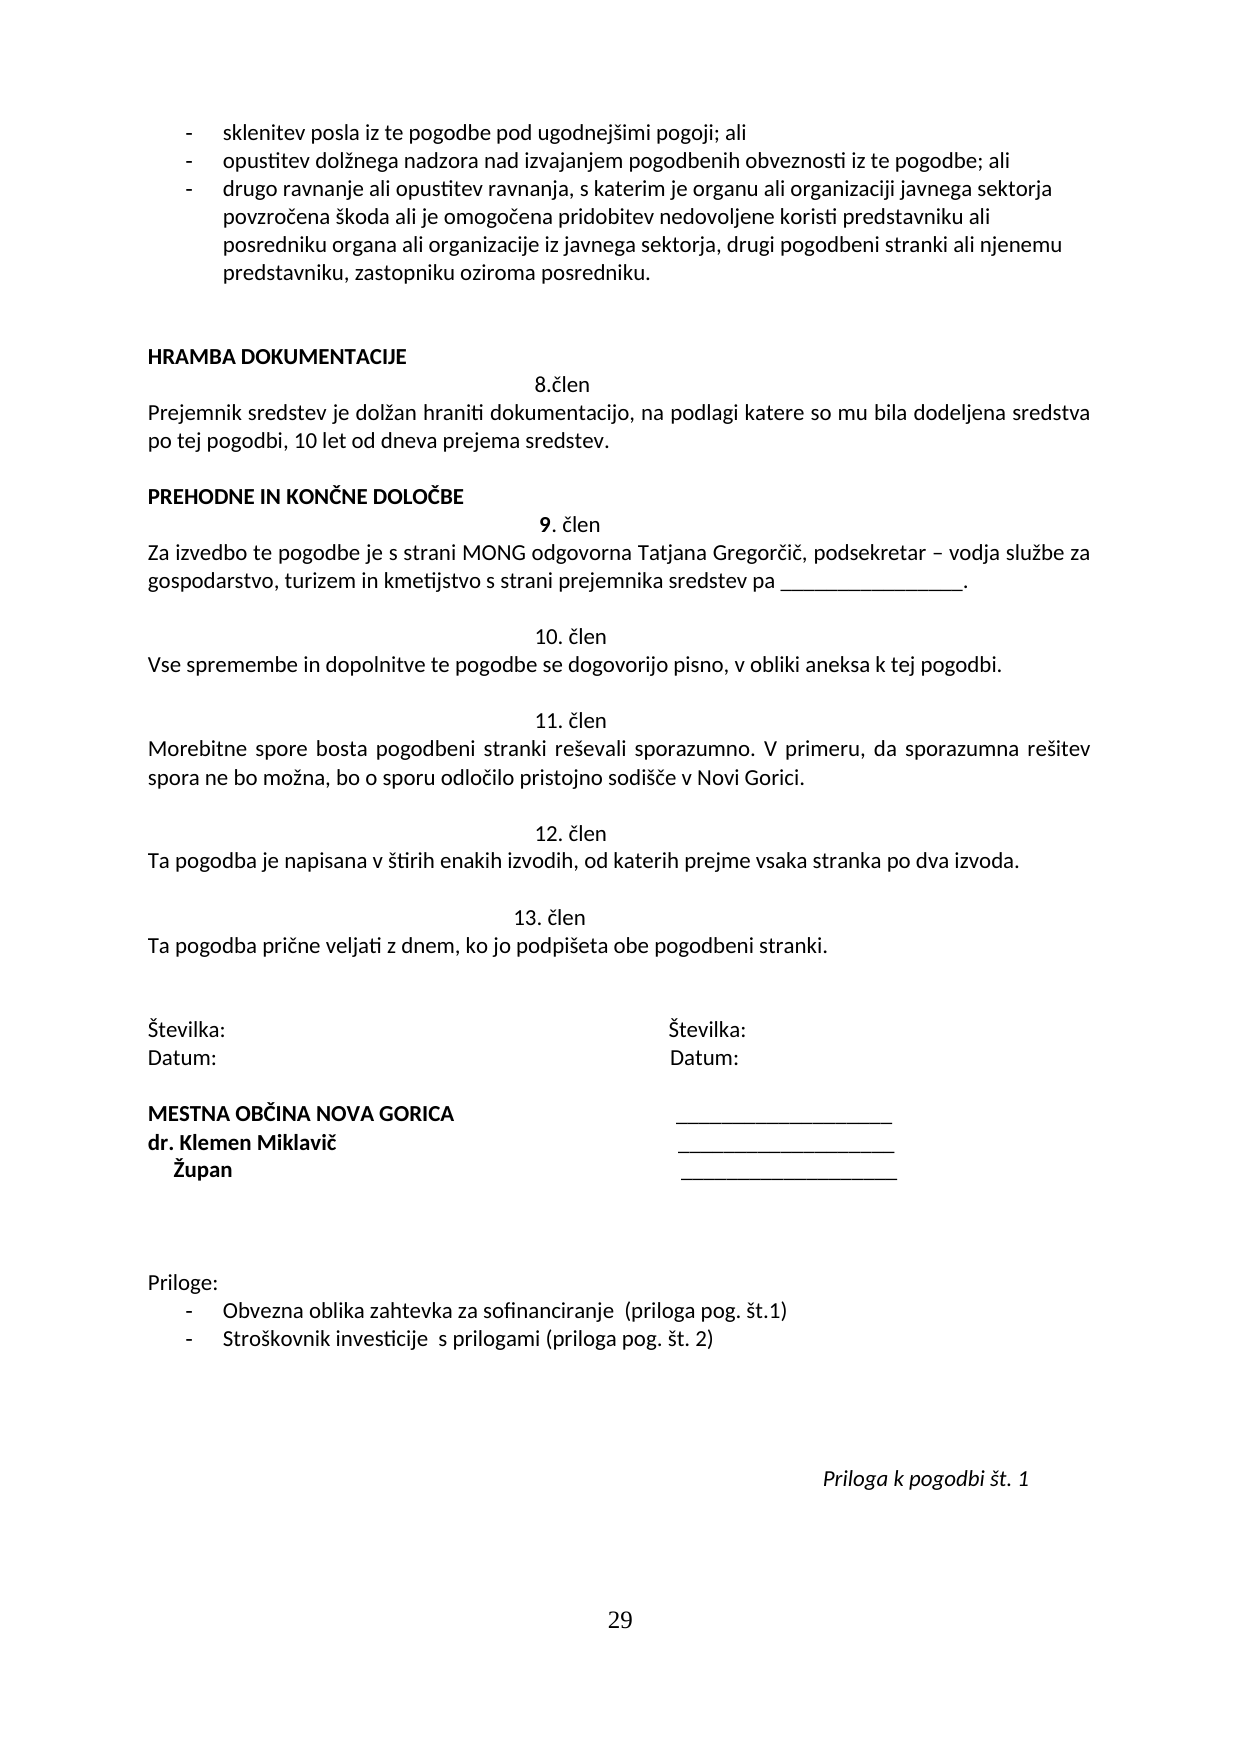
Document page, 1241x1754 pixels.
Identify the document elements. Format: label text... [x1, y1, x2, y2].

text Priloga k pogodbi št. 1 [812, 1464, 1092, 1493]
text Vse spremembe in dopolnitve te pogodbe se dogovorijo pisno, v obliki aneksa k tej pogodbi. [148, 651, 1092, 678]
text Datum: Datum: [148, 1043, 1092, 1072]
text Za izvedbo te pogodbe je s strani MONG odgovorna Tatjana Gregorčič, podsekretar – vodja službe za gospodarstvo, turizem in kmetijstvo s strani prejemnika sredstev pa ________________. [148, 538, 1092, 594]
text Morebitne spore bosta pogodbeni stranki reševali sporazumno. V primeru, da sporazumna rešitev spora ne bo možna, bo o sporu odločilo pristojno sodišče v Novi Gorici. [148, 734, 1092, 791]
text Ta pogodba je napisana v štirih enakih izvodih, od katerih prejme vsaka stranka po dva izvoda. [148, 847, 1092, 875]
text Številka: Številka: [148, 1016, 1092, 1043]
text HRAMBA DOKUMENTACIJE [148, 342, 1092, 370]
text 13. člen [410, 903, 1092, 931]
text Župan ___________________ [148, 1156, 1092, 1184]
text Ta pogodba prične veljati z dnem, ko jo podpišeta obe pogodbeni stranki. [148, 931, 1092, 959]
text 12. člen [410, 819, 1092, 847]
text PREHODNE IN KONČNE DOLOČBE [148, 482, 1092, 510]
text 11. člen [410, 707, 1092, 734]
text MESTNA OBČINA NOVA GORICA ___________________ [148, 1099, 1092, 1128]
text Priloge: [148, 1268, 1092, 1296]
text 9. člen [410, 510, 1092, 538]
text Prejemnik sredstev je dolžan hraniti dokumentacijo, na podlagi katere so mu bila dodeljena sredstva po tej pogodbi, 10 let od dneva prejema sredstev. [148, 398, 1092, 454]
list drugo ravnanje ali opustitev ravnanja, s katerim je organu ali organizaciji javnega sektorja povzročena škoda ali je omogočena pridobitev nedovoljene koristi predstavniku ali posredniku organa ali organizacije iz javnega sektorja, drugi pogodbeni stranki ali njenemu predstavniku, zastopniku oziroma posredniku. [185, 174, 1092, 286]
list sklenitev posla iz te pogodbe pod ugodnejšimi pogoji; ali [185, 118, 1092, 146]
text dr. Klemen Miklavič ___________________ [148, 1128, 1092, 1156]
list Stroškovnik investicije s prilogami (priloga pog. št. 2) [185, 1324, 1092, 1352]
list opustitev dolžnega nadzora nad izvajanjem pogodbenih obveznosti iz te pogodbe; ali [185, 146, 1092, 174]
text 10. člen [410, 622, 1092, 651]
list Obvezna oblika zahtevka za sofinanciranje (priloga pog. št.1) [185, 1296, 1092, 1324]
text 8.člen [410, 370, 1092, 398]
